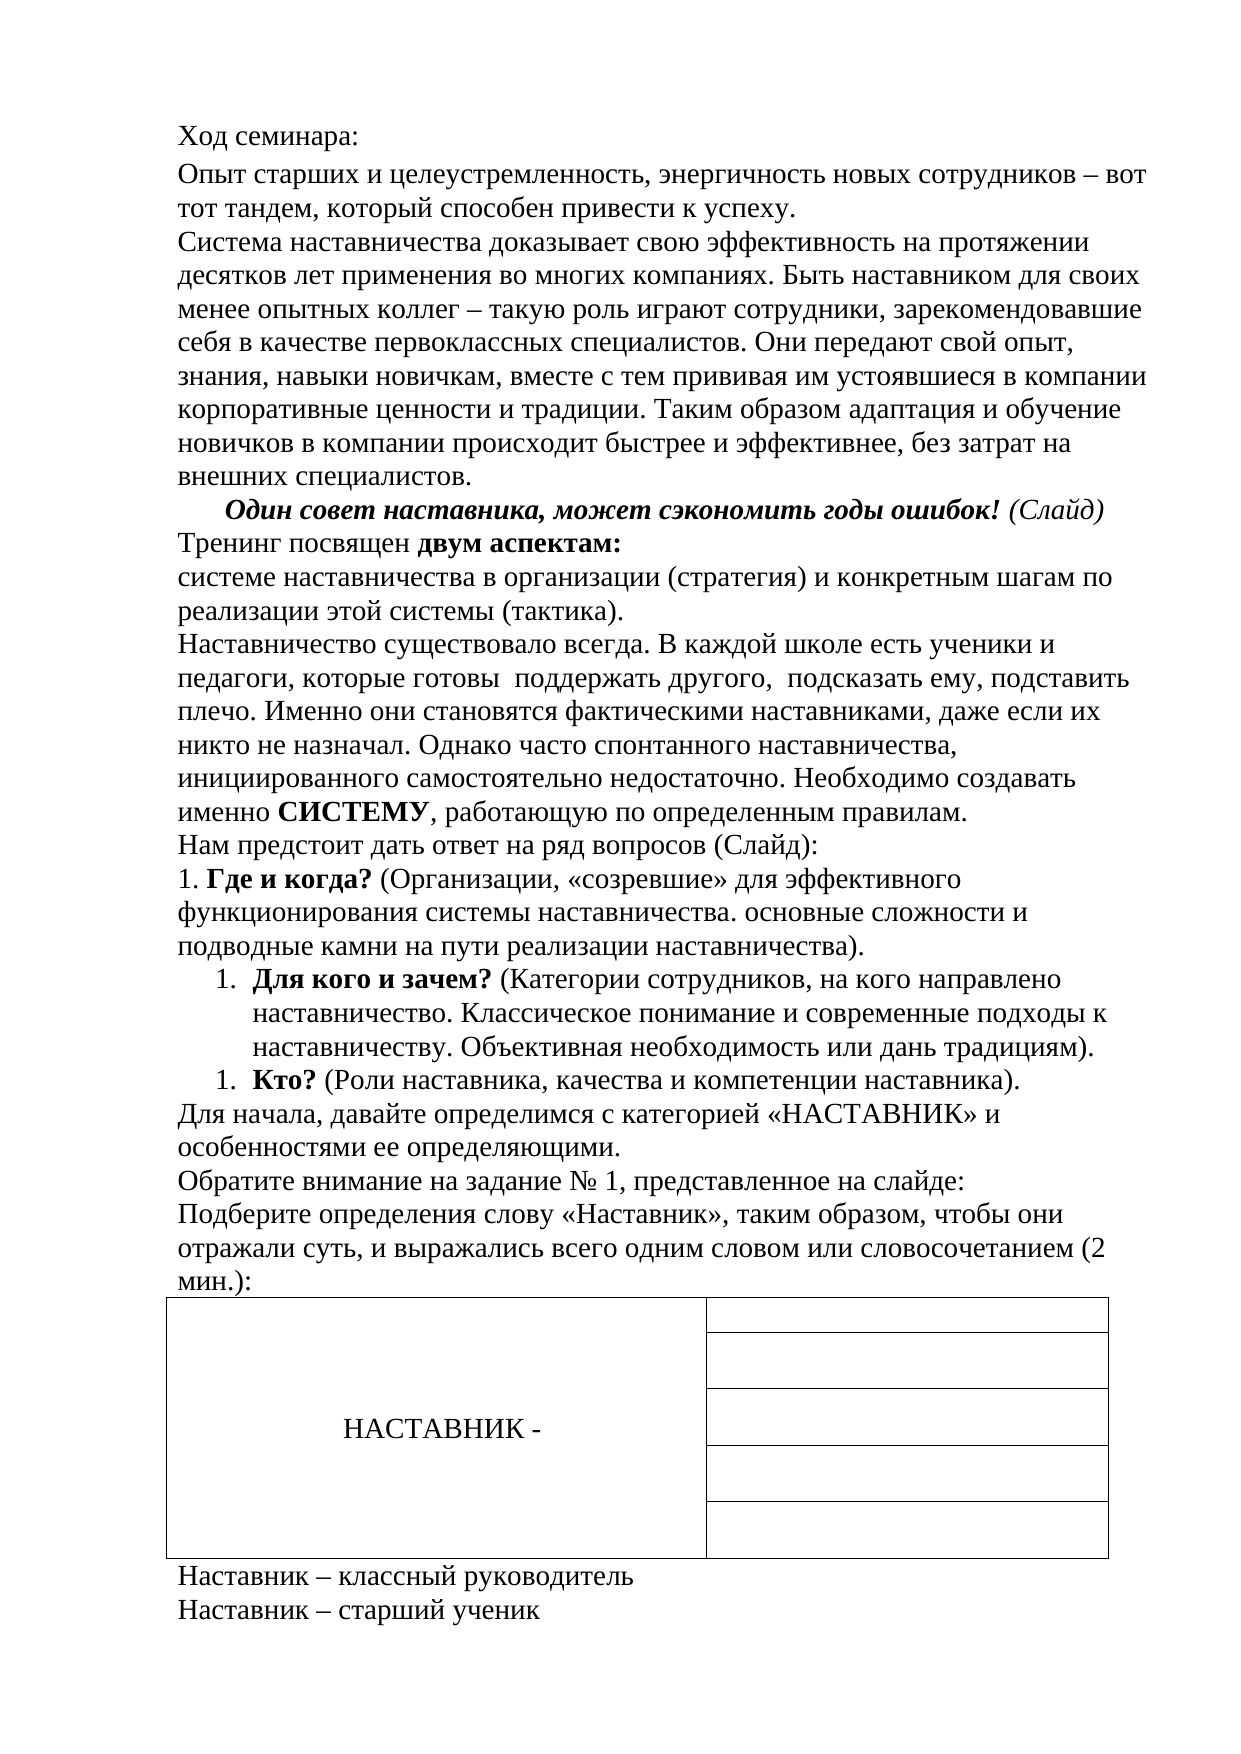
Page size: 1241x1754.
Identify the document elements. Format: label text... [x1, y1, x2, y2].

text Наставник – старший ученик [177, 1592, 1152, 1626]
text Подберите определения слову «Наставник», таким образом, чтобы они отражали суть, и выражались всего одним словом или словосочетанием (2 мин.): [177, 1196, 1152, 1297]
text 1. Где и когда? (Организации, «созревшие» для эффективного функционирования системы наставничества. основные сложности и подводные камни на пути реализации наставничества). [177, 861, 1152, 962]
table_header НАСТАВНИК - [167, 1298, 706, 1557]
text Опыт старших и целеустремленность, энергичность новых сотрудников – вот тот тандем, который способен привести к успеху. [177, 157, 1152, 224]
text системе наставничества в организации (стратегия) и конкретным шагам по реализации этой системы (тактика). [177, 559, 1152, 626]
list Для кого и зачем? (Категории сотрудников, на кого направлено наставничество. Классическое понимание и современные подходы к наставничеству. Объективная необходимость или дань традициям). [215, 962, 1152, 1062]
table_cell [707, 1446, 1108, 1501]
text Система наставничества доказывает свою эффективность на протяжении десятков лет применения во многих компаниях. Быть наставником для своих менее опытных коллег – такую роль играют сотрудники, зарекомендовавшие себя в качестве первоклассных специалистов. Они передают свой опыт, знания, навыки новичкам, вместе с тем прививая им устоявшиеся в компании корпоративные ценности и традиции. Таким образом адаптация и обучение новичков в компании происходит быстрее и эффективнее, без затрат на внешних специалистов. [177, 224, 1152, 492]
text Один совет наставника, может сэкономить годы ошибок! (Слайд) [177, 492, 1152, 526]
text Нам предстоит дать ответ на ряд вопросов (Слайд): [177, 827, 1152, 861]
table_cell [707, 1502, 1108, 1557]
text Ход семинара: [177, 118, 1152, 152]
table_cell [707, 1333, 1108, 1388]
table_cell [707, 1389, 1108, 1444]
text Обратите внимание на задание № 1, представленное на слайде: [177, 1163, 1152, 1196]
text Тренинг посвящен двум аспектам: [177, 526, 1152, 559]
list Кто? (Роли наставника, качества и компетенции наставника). [215, 1062, 1152, 1096]
text Наставничество существовало всегда. В каждой школе есть ученики и педагоги, которые готовы поддержать другого, подсказать ему, подставить плечо. Именно они становятся фактическими наставниками, даже если их никто не назначал. Однако часто спонтанного наставничества, инициированного самостоятельно недостаточно. Необходимо создавать именно СИСТЕМУ, работающую по определенным правилам. [177, 626, 1152, 827]
table_header [707, 1298, 1108, 1332]
text Для начала, давайте определимся с категорией «НАСТАВНИК» и особенностями ее определяющими. [177, 1096, 1152, 1163]
text Наставник – классный руководитель [177, 1558, 1152, 1592]
